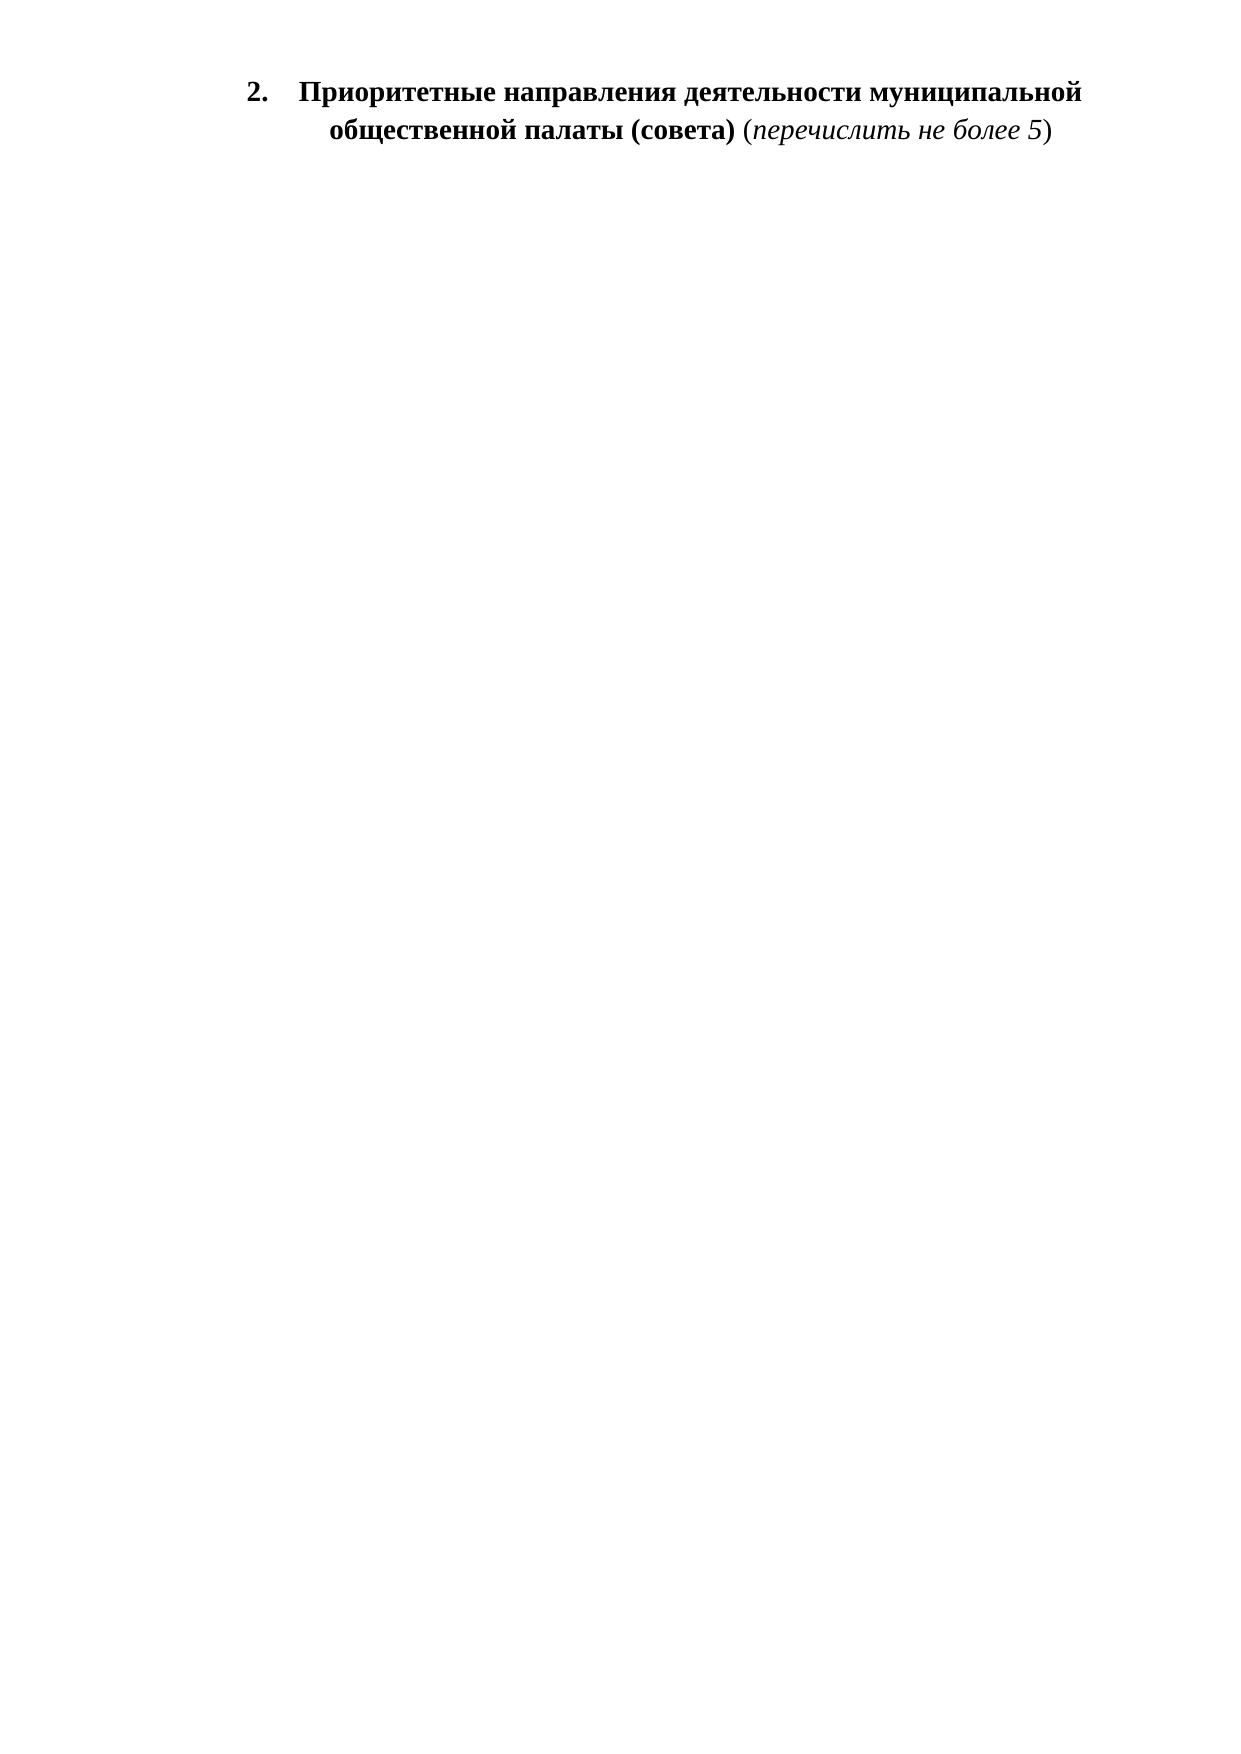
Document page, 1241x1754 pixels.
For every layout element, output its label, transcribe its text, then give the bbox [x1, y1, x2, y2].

list Приоритетные направления деятельности муниципальной общественной палаты (совета) (перечислить не более 5) [177, 74, 1152, 146]
